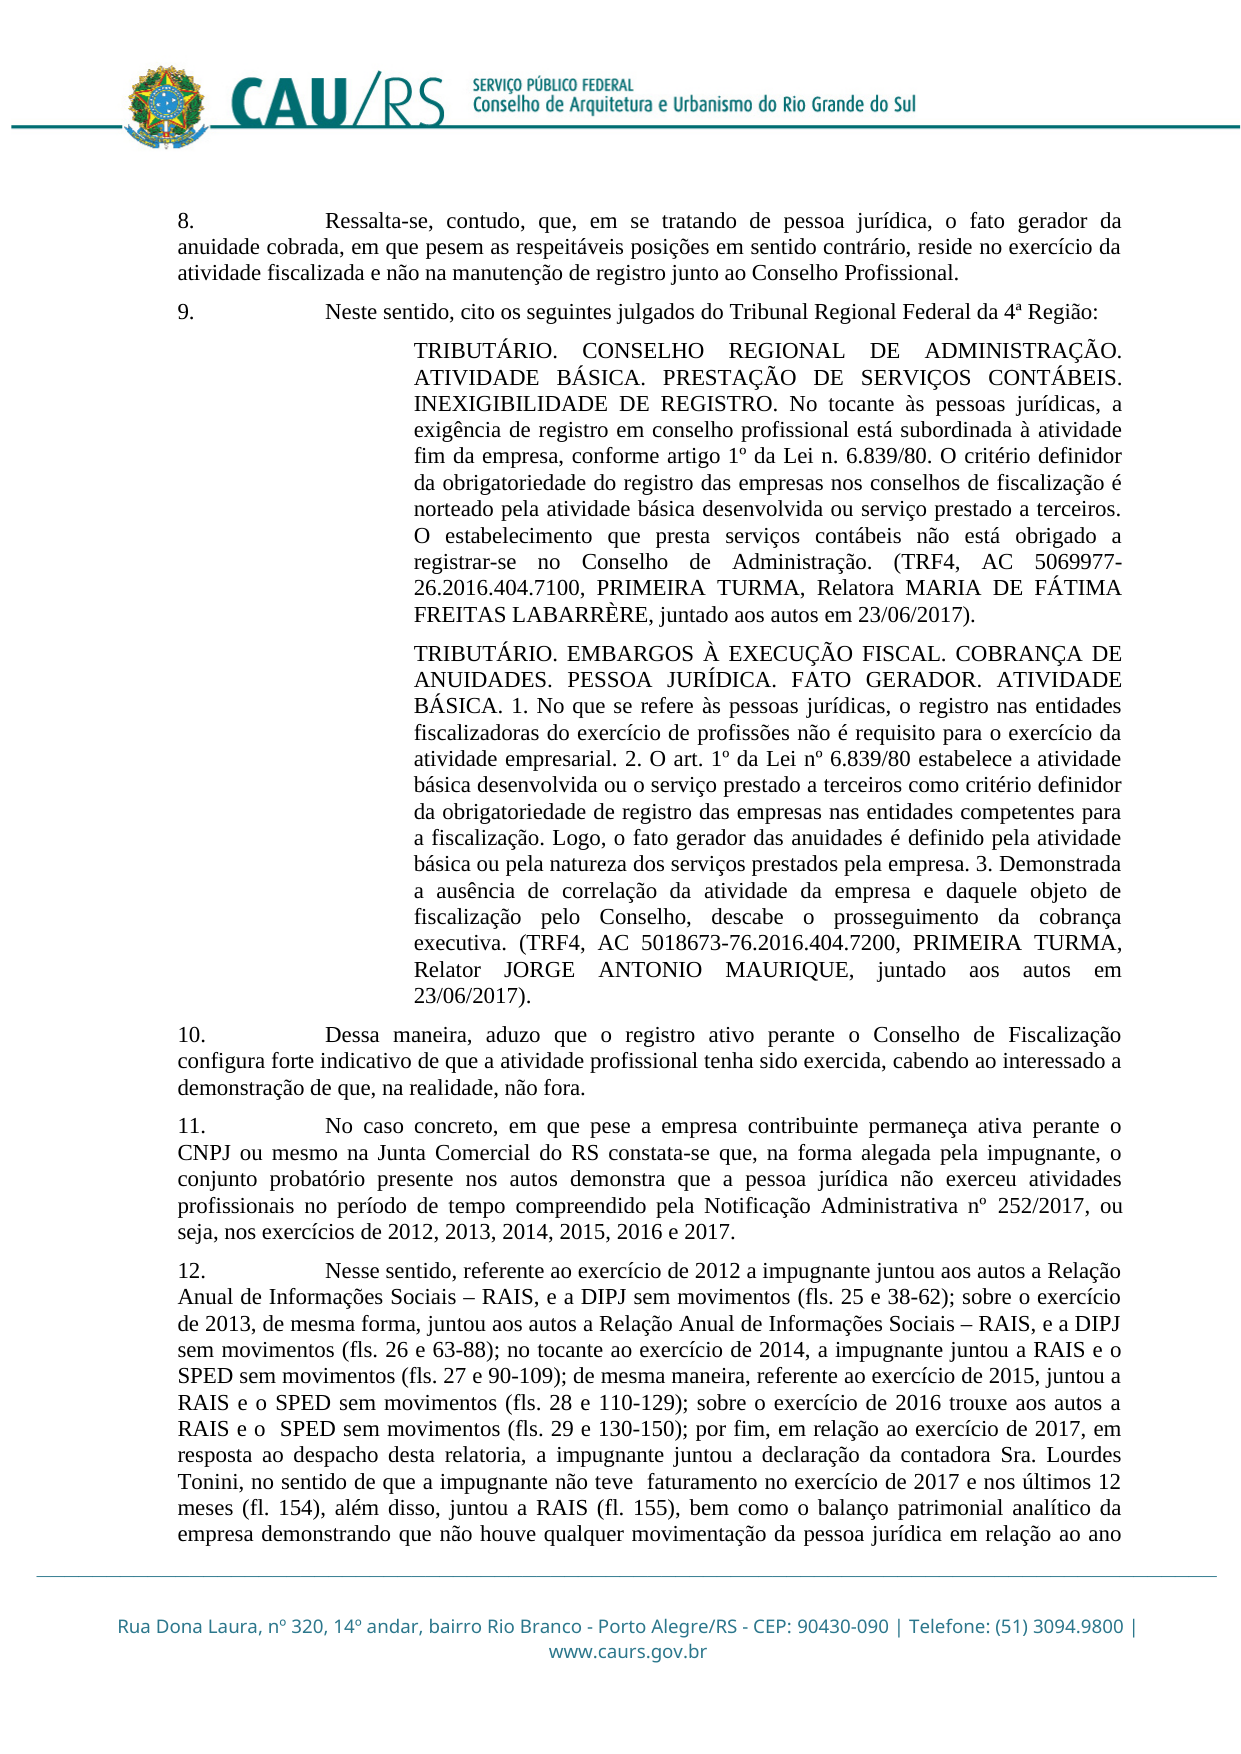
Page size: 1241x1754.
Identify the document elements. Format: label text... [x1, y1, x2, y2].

list Dessa maneira, aduzo que o registro ativo perante o Conselho de Fiscalização configura forte indicativo de que a atividade profissional tenha sido exercida, cabendo ao interessado a demonstração de que, na realidade, não fora. [177, 1021, 1123, 1100]
text TRIBUTÁRIO. EMBARGOS À EXECUÇÃO FISCAL. COBRANÇA DE ANUIDADES. PESSOA JURÍDICA. FATO GERADOR. ATIVIDADE BÁSICA. 1. No que se refere às pessoas jurídicas, o registro nas entidades fiscalizadoras do exercício de profissões não é requisito para o exercício da atividade empresarial. 2. O art. 1º da Lei nº 6.839/80 estabelece a atividade básica desenvolvida ou o serviço prestado a terceiros como critério definidor da obrigatoriedade de registro das empresas nas entidades competentes para a fiscalização. Logo, o fato gerador das anuidades é definido pela atividade básica ou pela natureza dos serviços prestados pela empresa. 3. Demonstrada a ausência de correlação da atividade da empresa e daquele objeto de fiscalização pelo Conselho, descabe o prosseguimento da cobrança executiva. (TRF4, AC 5018673-76.2016.404.7200, PRIMEIRA TURMA, Relator JORGE ANTONIO MAURIQUE, juntado aos autos em 23/06/2017). [413, 639, 1123, 1008]
list Neste sentido, cito os seguintes julgados do Tribunal Regional Federal da 4ª Região: [177, 298, 1123, 325]
picture [11, 0, 1241, 160]
list Ressalta-se, contudo, que, em se tratando de pessoa jurídica, o fato gerador da anuidade cobrada, em que pesem as respeitáveis posições em sentido contrário, reside no exercício da atividade fiscalizada e não na manutenção de registro junto ao Conselho Profissional. [177, 207, 1123, 286]
list No caso concreto, em que pese a empresa contribuinte permaneça ativa perante o CNPJ ou mesmo na Junta Comercial do RS constata-se que, na forma alegada pela impugnante, o conjunto probatório presente nos autos demonstra que a pessoa jurídica não exerceu atividades profissionais no período de tempo compreendido pela Notificação Administrativa nº 252/2017, ou seja, nos exercícios de 2012, 2013, 2014, 2015, 2016 e 2017. [177, 1113, 1123, 1244]
text TRIBUTÁRIO. CONSELHO REGIONAL DE ADMINISTRAÇÃO. ATIVIDADE BÁSICA. PRESTAÇÃO DE SERVIÇOS CONTÁBEIS. INEXIGIBILIDADE DE REGISTRO. No tocante às pessoas jurídicas, a exigência de registro em conselho profissional está subordinada à atividade fim da empresa, conforme artigo 1º da Lei n. 6.839/80. O critério definidor da obrigatoriedade do registro das empresas nos conselhos de fiscalização é norteado pela atividade básica desenvolvida ou serviço prestado a terceiros. O estabelecimento que presta serviços contábeis não está obrigado a registrar-se no Conselho de Administração. (TRF4, AC 5069977-26.2016.404.7100, PRIMEIRA TURMA, Relatora MARIA DE FÁTIMA FREITAS LABARRÈRE, juntado aos autos em 23/06/2017). [413, 337, 1123, 627]
